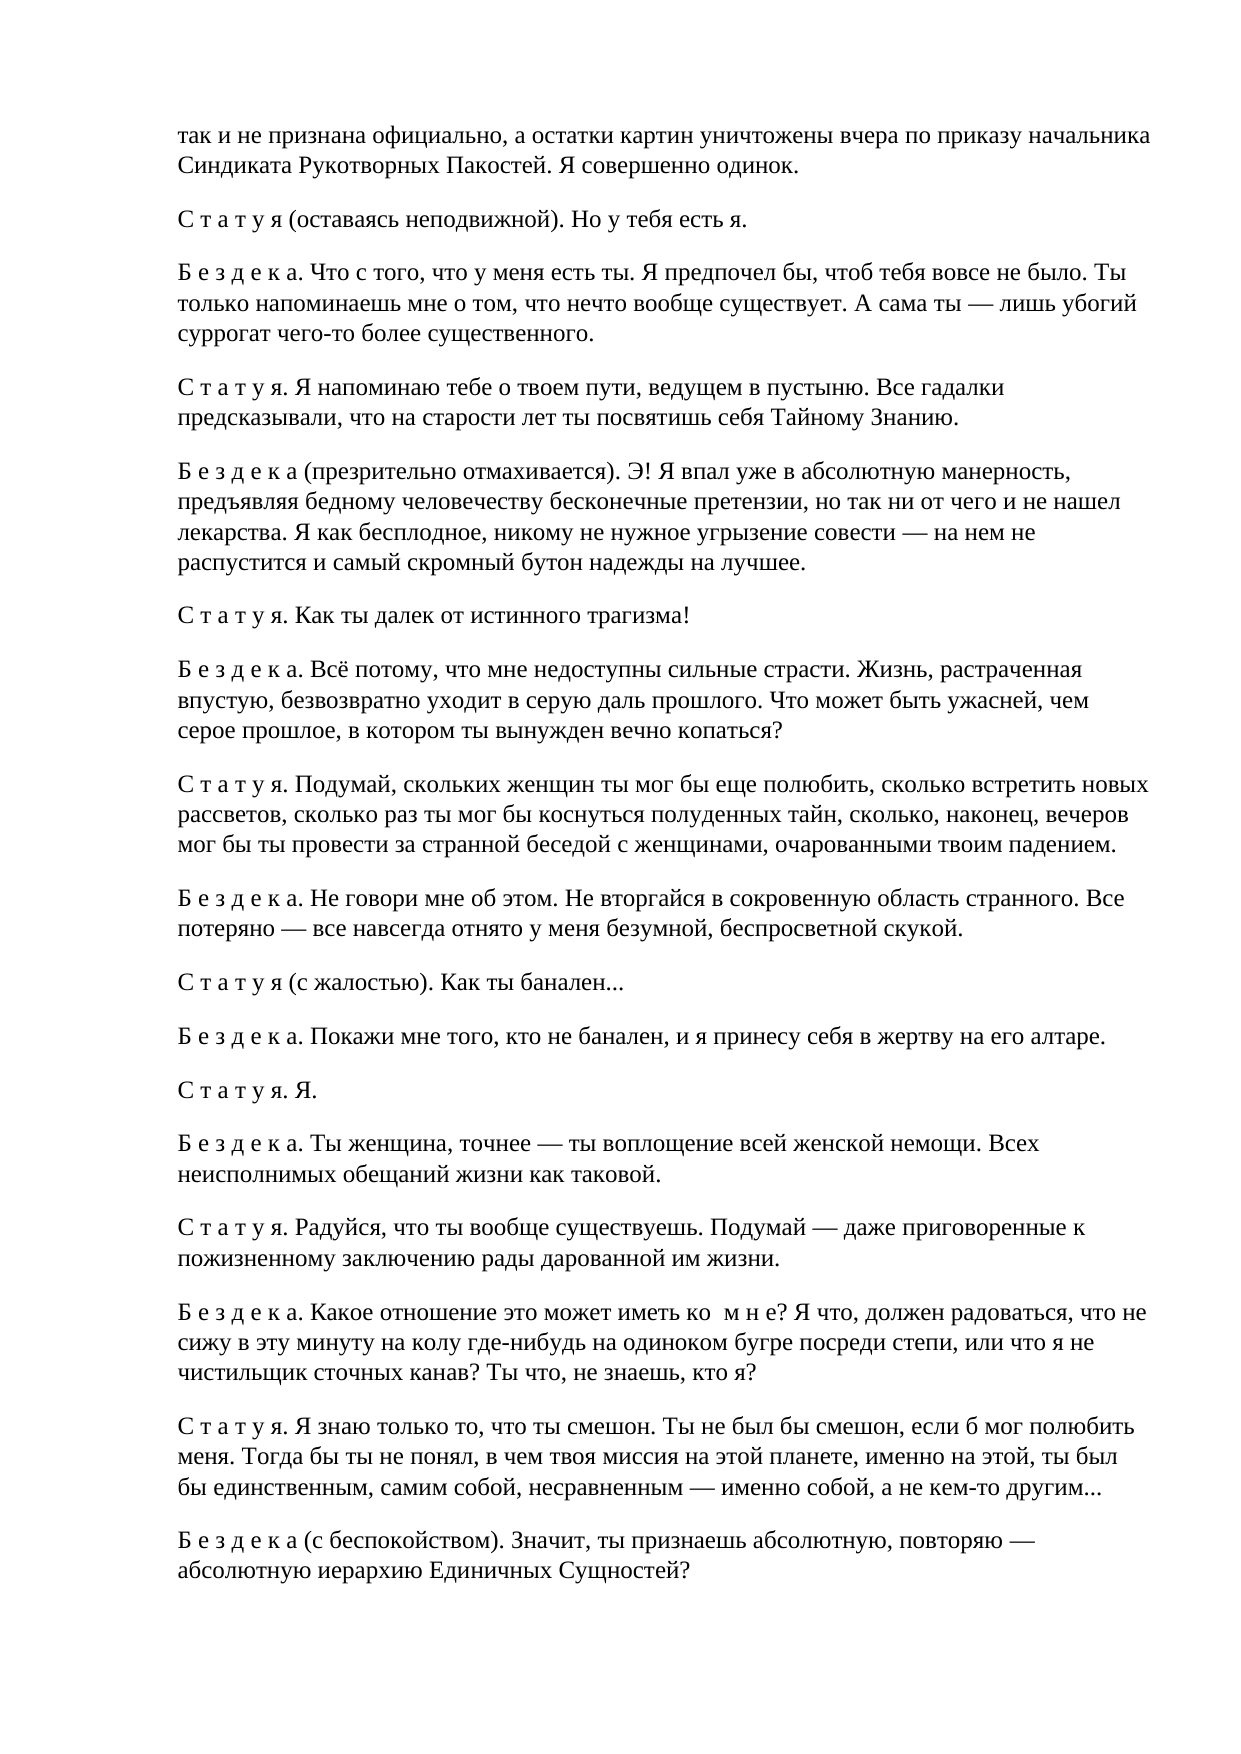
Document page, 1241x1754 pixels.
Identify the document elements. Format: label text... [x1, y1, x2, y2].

text Б е з д е к а. Ты женщина, точнее — ты воплощение всей женской немощи. Всех неисполнимых обещаний жизни как таковой. [177, 1127, 1152, 1187]
text С т а т у я. Подумай, скольких женщин ты мог бы еще полюбить, сколько встретить новых рассветов, сколько раз ты мог бы коснуться полуденных тайн, сколько, наконец, вечеров мог бы ты провести за странной беседой с женщинами, очарованными твоим падением. [177, 767, 1152, 858]
text Б е з д е к а. Всё потому, что мне недоступны сильные страсти. Жизнь, растраченная впустую, безвозвратно уходит в серую даль прошлого. Что может быть ужасней, чем серое прошлое, в котором ты вынужден вечно копаться? [177, 653, 1152, 744]
text С т а т у я (оставаясь неподвижной). Но у тебя есть я. [177, 202, 1152, 232]
text Б е з д е к а. Не говори мне об этом. Не вторгайся в сокровенную область странного. Все потеряно — все навсегда отнято у меня безумной, беспросветной скукой. [177, 882, 1152, 942]
text Б е з д е к а. Какое отношение это может иметь ко м н е? Я что, должен радоваться, что не сижу в эту минуту на колу где-нибудь на одиноком бугре посреди степи, или что я не чистильщик сточных канав? Ты что, не знаешь, кто я? [177, 1295, 1152, 1386]
text Б е з д е к а (с беспокойством). Значит, ты признаешь абсолютную, повторяю — абсолютную иерархию Единичных Сущностей? [177, 1524, 1152, 1584]
text С т а т у я. Я знаю только то, что ты смешон. Ты не был бы смешон, если б мог полюбить меня. Тогда бы ты не понял, в чем твоя миссия на этой планете, именно на этой, ты был бы единственным, самим собой, несравненным — именно собой, а не кем-то другим... [177, 1409, 1152, 1500]
text С т а т у я. Я напоминаю тебе о твоем пути, ведущем в пустыню. Все гадалки предсказывали, что на старости лет ты посвятишь себя Тайному Знанию. [177, 370, 1152, 431]
text Б е з д е к а. Что с того, что у меня есть ты. Я предпочел бы, чтоб тебя вовсе не было. Ты только напоминаешь мне о том, что нечто вообще существует. А сама ты — лишь убогий суррогат чего-то более существенного. [177, 256, 1152, 347]
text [177, 118, 1152, 179]
text Б е з д е к а. Покажи мне того, кто не банален, и я принесу себя в жертву на его алтаре. [177, 1019, 1152, 1050]
text С т а т у я. Как ты далек от истинного трагизма! [177, 599, 1152, 629]
text С т а т у я. Радуйся, что ты вообще существуешь. Подумай — даже приговоренные к пожизненному заключению рады дарованной им жизни. [177, 1211, 1152, 1272]
text С т а т у я. Я. [177, 1073, 1152, 1103]
text Б е з д е к а (презрительно отмахивается). Э! Я впал уже в абсолютную манерность, предъявляя бедному человечеству бесконечные претензии, но так ни от чего и не нашел лекарства. Я как бесплодное, никому не нужное угрызение совести — на нем не распустится и самый скромный бутон надежды на лучшее. [177, 454, 1152, 576]
text С т а т у я (с жалостью). Как ты банален... [177, 966, 1152, 996]
